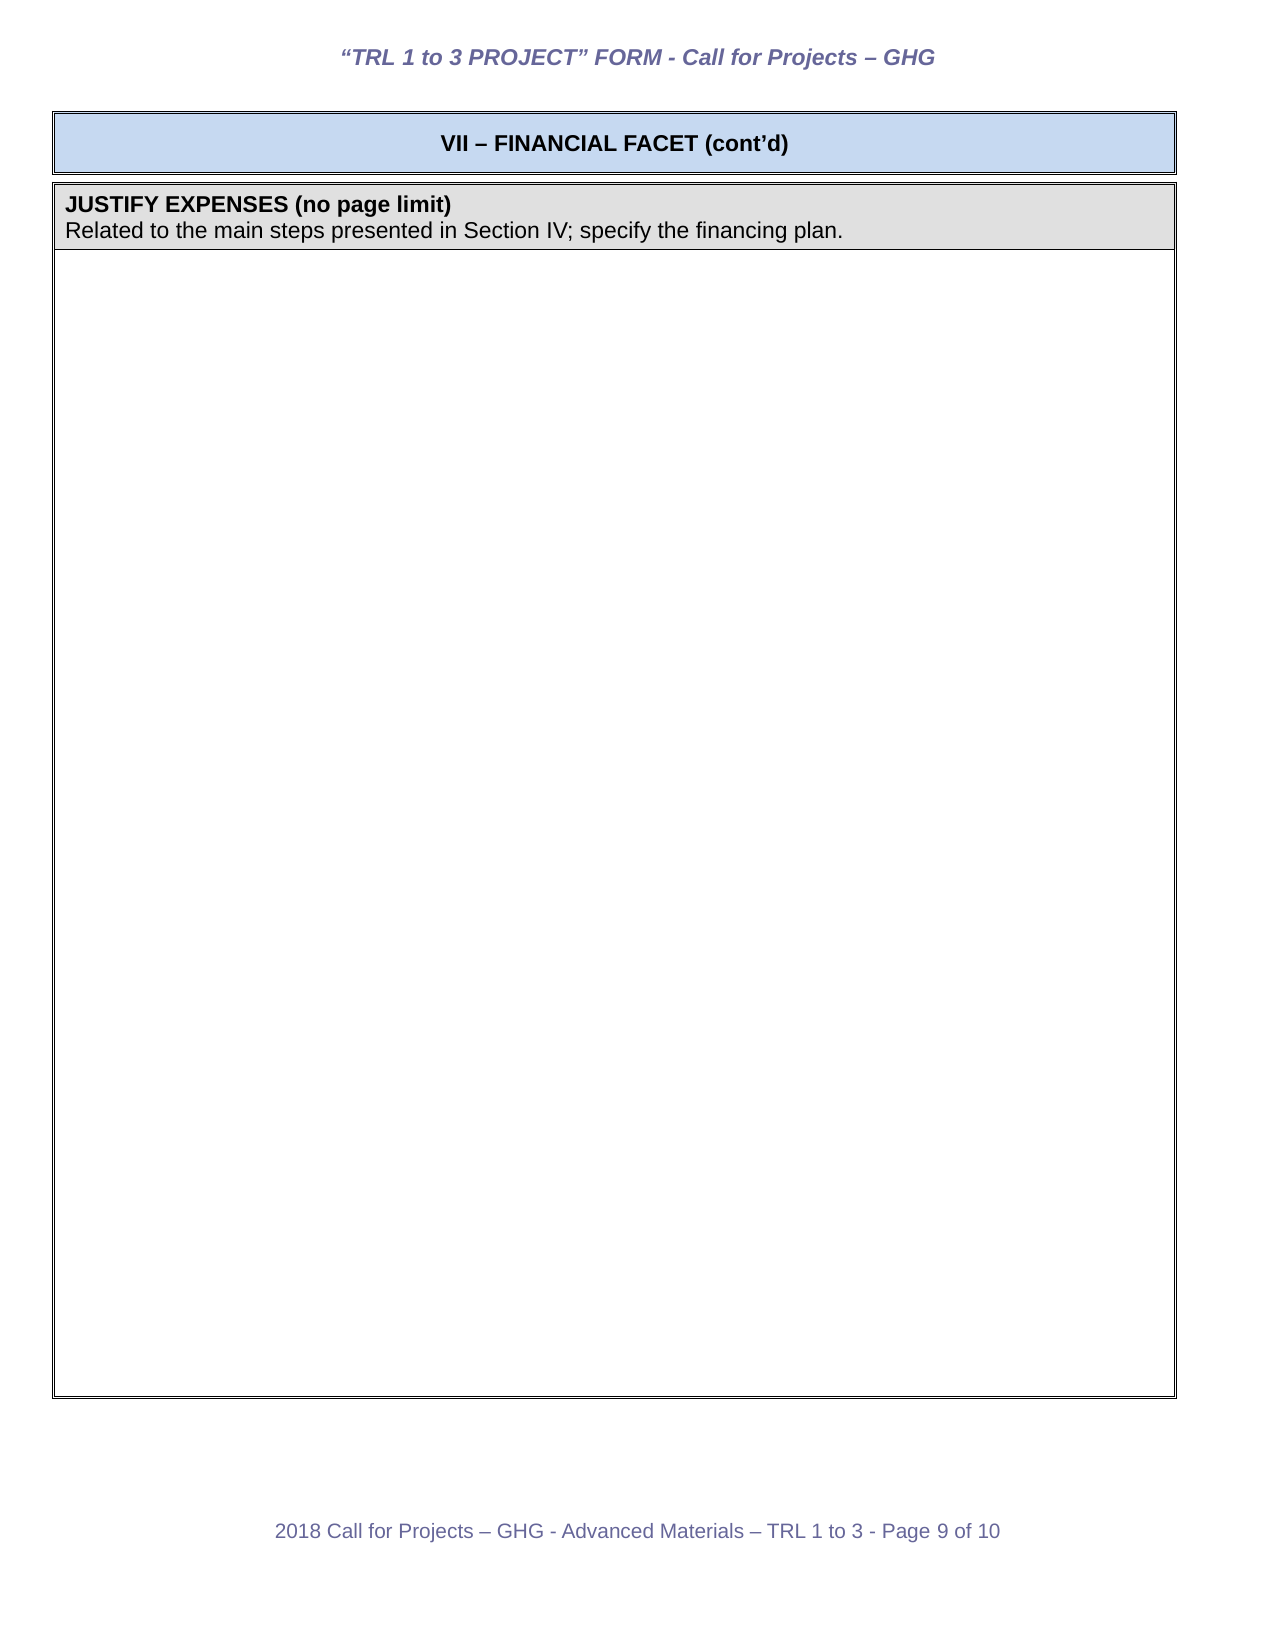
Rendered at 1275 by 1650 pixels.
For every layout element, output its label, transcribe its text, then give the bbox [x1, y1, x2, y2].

table_header JUSTIFY EXPENSES (no page limit) Related to the main steps presented in Section IV; specify the financing plan. [55, 185, 1174, 249]
table_cell [55, 250, 1174, 1396]
table_header VII – FINANCIAL FACET (cont’d) [55, 114, 1174, 172]
